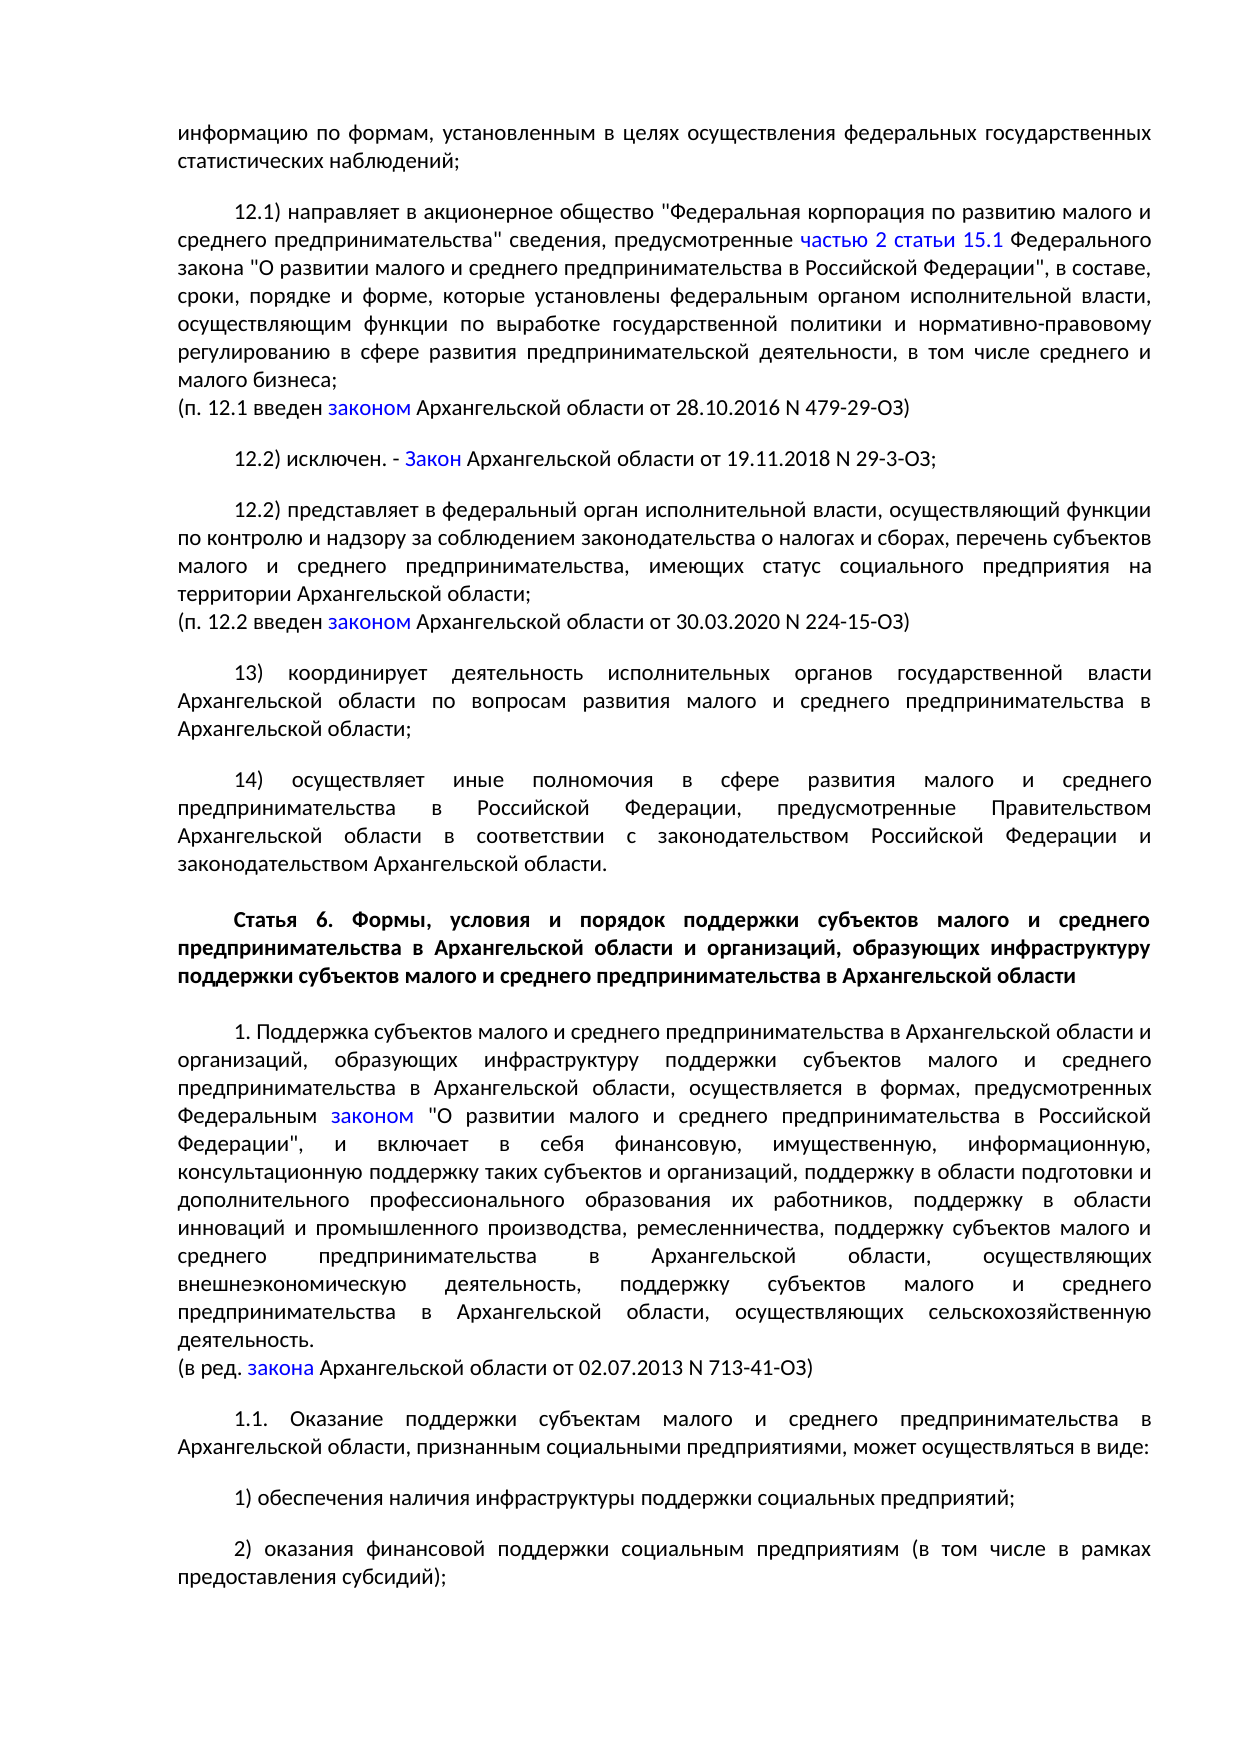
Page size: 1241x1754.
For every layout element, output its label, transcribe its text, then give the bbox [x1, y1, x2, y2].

text 1. Поддержка субъектов малого и среднего предпринимательства в Архангельской области и организаций, образующих инфраструктуру поддержки субъектов малого и среднего предпринимательства в Архангельской области, осуществляется в формах, предусмотренных Федеральным законом "О развитии малого и среднего предпринимательства в Российской Федерации", и включает в себя финансовую, имущественную, информационную, консультационную поддержку таких субъектов и организаций, поддержку в области подготовки и дополнительного профессионального образования их работников, поддержку в области инноваций и промышленного производства, ремесленничества, поддержку субъектов малого и среднего предпринимательства в Архангельской области, осуществляющих внешнеэкономическую деятельность, поддержку субъектов малого и среднего предпринимательства в Архангельской области, осуществляющих сельскохозяйственную деятельность. [177, 1017, 1152, 1353]
text 12.1) направляет в акционерное общество "Федеральная корпорация по развитию малого и среднего предпринимательства" сведения, предусмотренные частью 2 статьи 15.1 Федерального закона "О развитии малого и среднего предпринимательства в Российской Федерации", в составе, сроки, порядке и форме, которые установлены федеральным органом исполнительной власти, осуществляющим функции по выработке государственной политики и нормативно-правовому регулированию в сфере развития предпринимательской деятельности, в том числе среднего и малого бизнеса; [177, 197, 1152, 393]
text 14) осуществляет иные полномочия в сфере развития малого и среднего предпринимательства в Российской Федерации, предусмотренные Правительством Архангельской области в соответствии с законодательством Российской Федерации и законодательством Архангельской области. [177, 765, 1152, 877]
text 1) обеспечения наличия инфраструктуры поддержки социальных предприятий; [177, 1483, 1152, 1511]
text 1.1. Оказание поддержки субъектам малого и среднего предпринимательства в Архангельской области, признанным социальными предприятиями, может осуществляться в виде: [177, 1404, 1152, 1461]
text 13) координирует деятельность исполнительных органов государственной власти Архангельской области по вопросам развития малого и среднего предпринимательства в Архангельской области; [177, 658, 1152, 742]
text (в ред. закона Архангельской области от 02.07.2013 N 713-41-ОЗ) [177, 1353, 1152, 1382]
text (п. 12.1 введен законом Архангельской области от 28.10.2016 N 479-29-ОЗ) [177, 393, 1152, 421]
text (п. 12.2 введен законом Архангельской области от 30.03.2020 N 224-15-ОЗ) [177, 607, 1152, 635]
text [177, 118, 1152, 174]
text 12.2) представляет в федеральный орган исполнительной власти, осуществляющий функции по контролю и надзору за соблюдением законодательства о налогах и сборах, перечень субъектов малого и среднего предпринимательства, имеющих статус социального предприятия на территории Архангельской области; [177, 495, 1152, 607]
text 12.2) исключен. - Закон Архангельской области от 19.11.2018 N 29-3-ОЗ; [177, 444, 1152, 472]
title Статья 6. Формы, условия и порядок поддержки субъектов малого и среднего предпринимательства в Архангельской области и организаций, образующих инфраструктуру поддержки субъектов малого и среднего предпринимательства в Архангельской области [177, 905, 1152, 989]
text 2) оказания финансовой поддержки социальным предприятиям (в том числе в рамках предоставления субсидий); [177, 1534, 1152, 1590]
